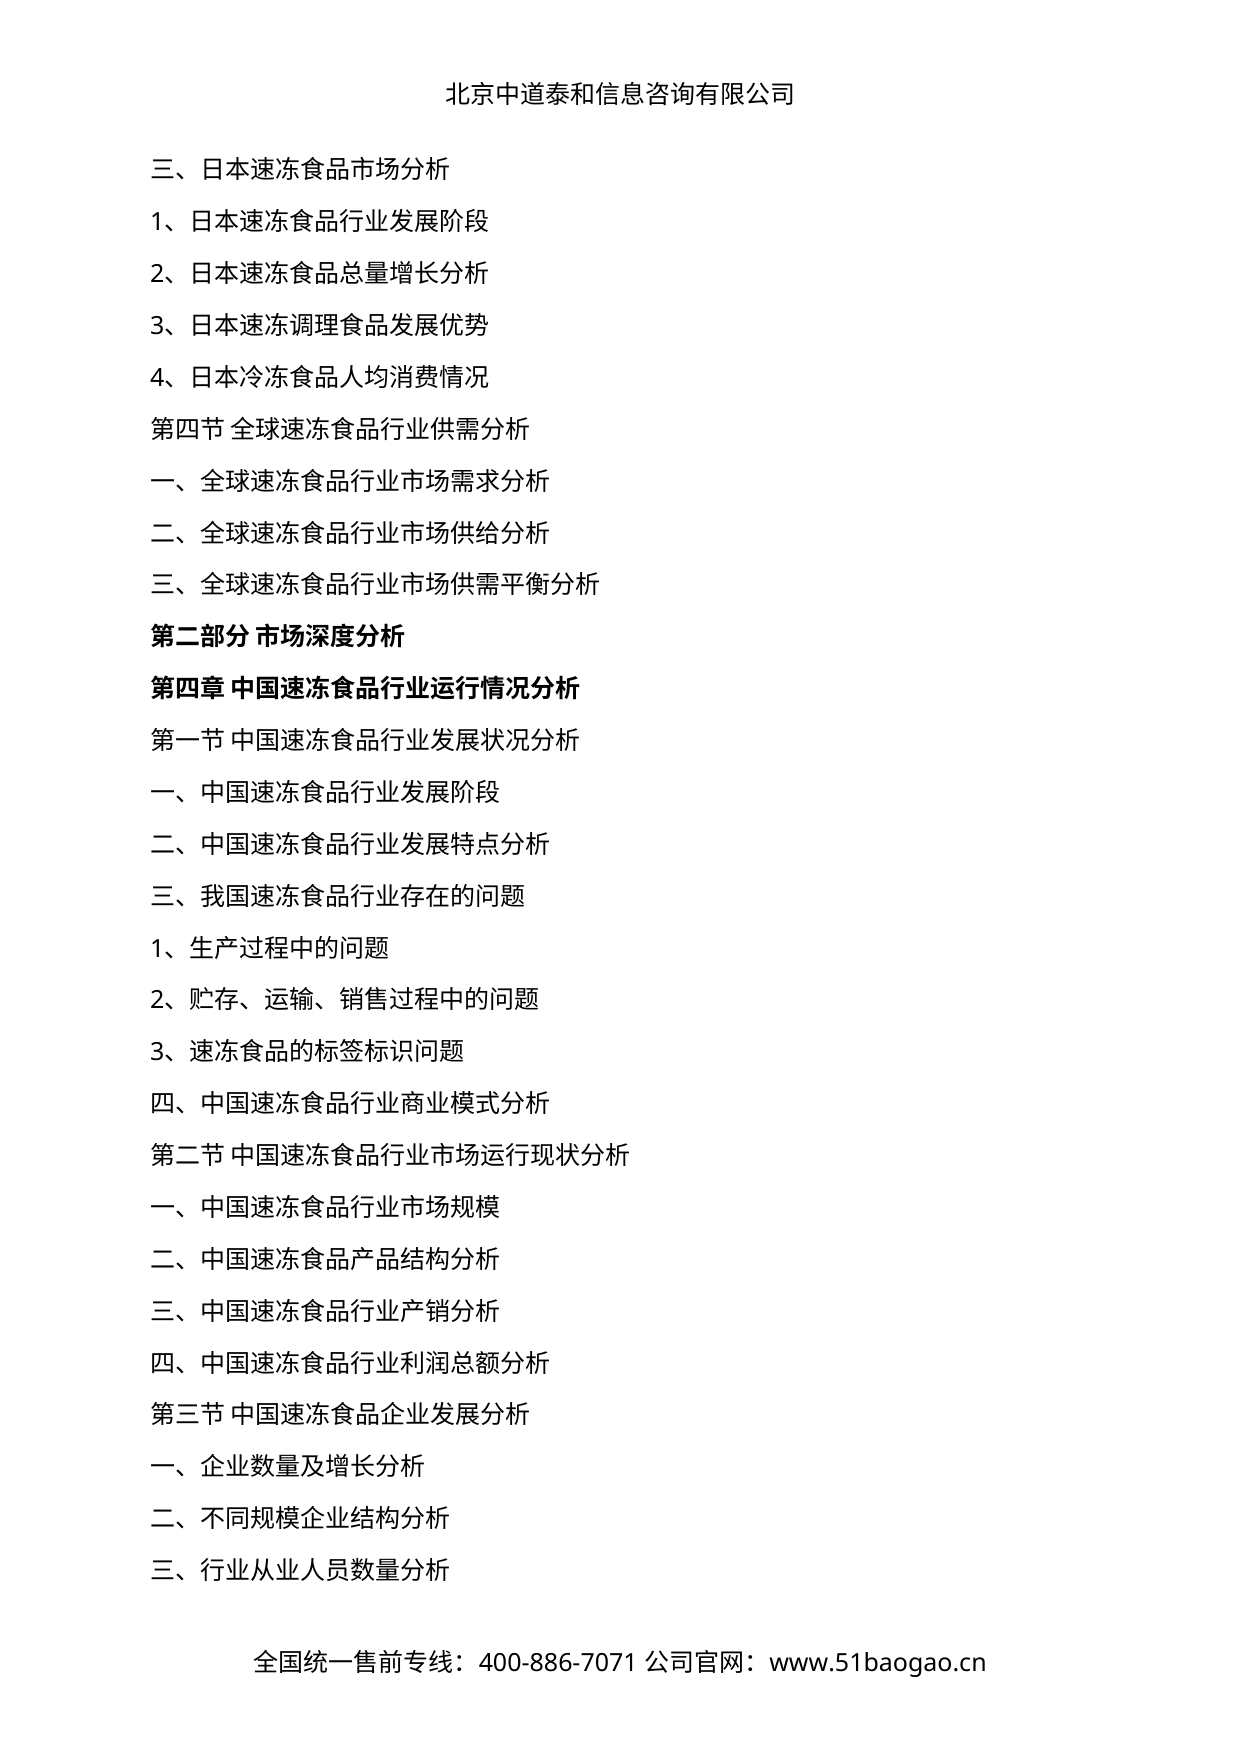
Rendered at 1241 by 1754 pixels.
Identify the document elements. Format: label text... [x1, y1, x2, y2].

text 2、贮存、运输、销售过程中的问题 [150, 980, 1090, 1016]
text 三、中国速冻食品行业产销分析 [150, 1291, 1090, 1327]
text 第四章 中国速冻食品行业运行情况分析 [150, 669, 1090, 705]
text 二、全球速冻食品行业市场供给分析 [150, 513, 1090, 549]
text 一、企业数量及增长分析 [150, 1447, 1090, 1483]
text 三、行业从业人员数量分析 [150, 1551, 1090, 1587]
text 三、我国速冻食品行业存在的问题 [150, 876, 1090, 912]
text 一、中国速冻食品行业发展阶段 [150, 772, 1090, 809]
text 第三节 中国速冻食品企业发展分析 [150, 1395, 1090, 1431]
text 二、中国速冻食品产品结构分析 [150, 1239, 1090, 1276]
text 第一节 中国速冻食品行业发展状况分析 [150, 721, 1090, 757]
text 三、全球速冻食品行业市场供需平衡分析 [150, 565, 1090, 601]
text 1、日本速冻食品行业发展阶段 [150, 202, 1090, 238]
text 三、日本速冻食品市场分析 [150, 150, 1090, 186]
text 3、速冻食品的标签标识问题 [150, 1032, 1090, 1068]
text 2、日本速冻食品总量增长分析 [150, 254, 1090, 290]
text 第四节 全球速冻食品行业供需分析 [150, 409, 1090, 446]
text 第二节 中国速冻食品行业市场运行现状分析 [150, 1136, 1090, 1172]
text 4、日本冷冻食品人均消费情况 [150, 357, 1090, 394]
text 3、日本速冻调理食品发展优势 [150, 306, 1090, 342]
text 二、中国速冻食品行业发展特点分析 [150, 824, 1090, 861]
text 第二部分 市场深度分析 [150, 617, 1090, 653]
text 二、不同规模企业结构分析 [150, 1499, 1090, 1535]
text 四、中国速冻食品行业商业模式分析 [150, 1084, 1090, 1120]
text 一、中国速冻食品行业市场规模 [150, 1187, 1090, 1224]
text 一、全球速冻食品行业市场需求分析 [150, 461, 1090, 497]
text 1、生产过程中的问题 [150, 928, 1090, 964]
text 四、中国速冻食品行业利润总额分析 [150, 1343, 1090, 1379]
